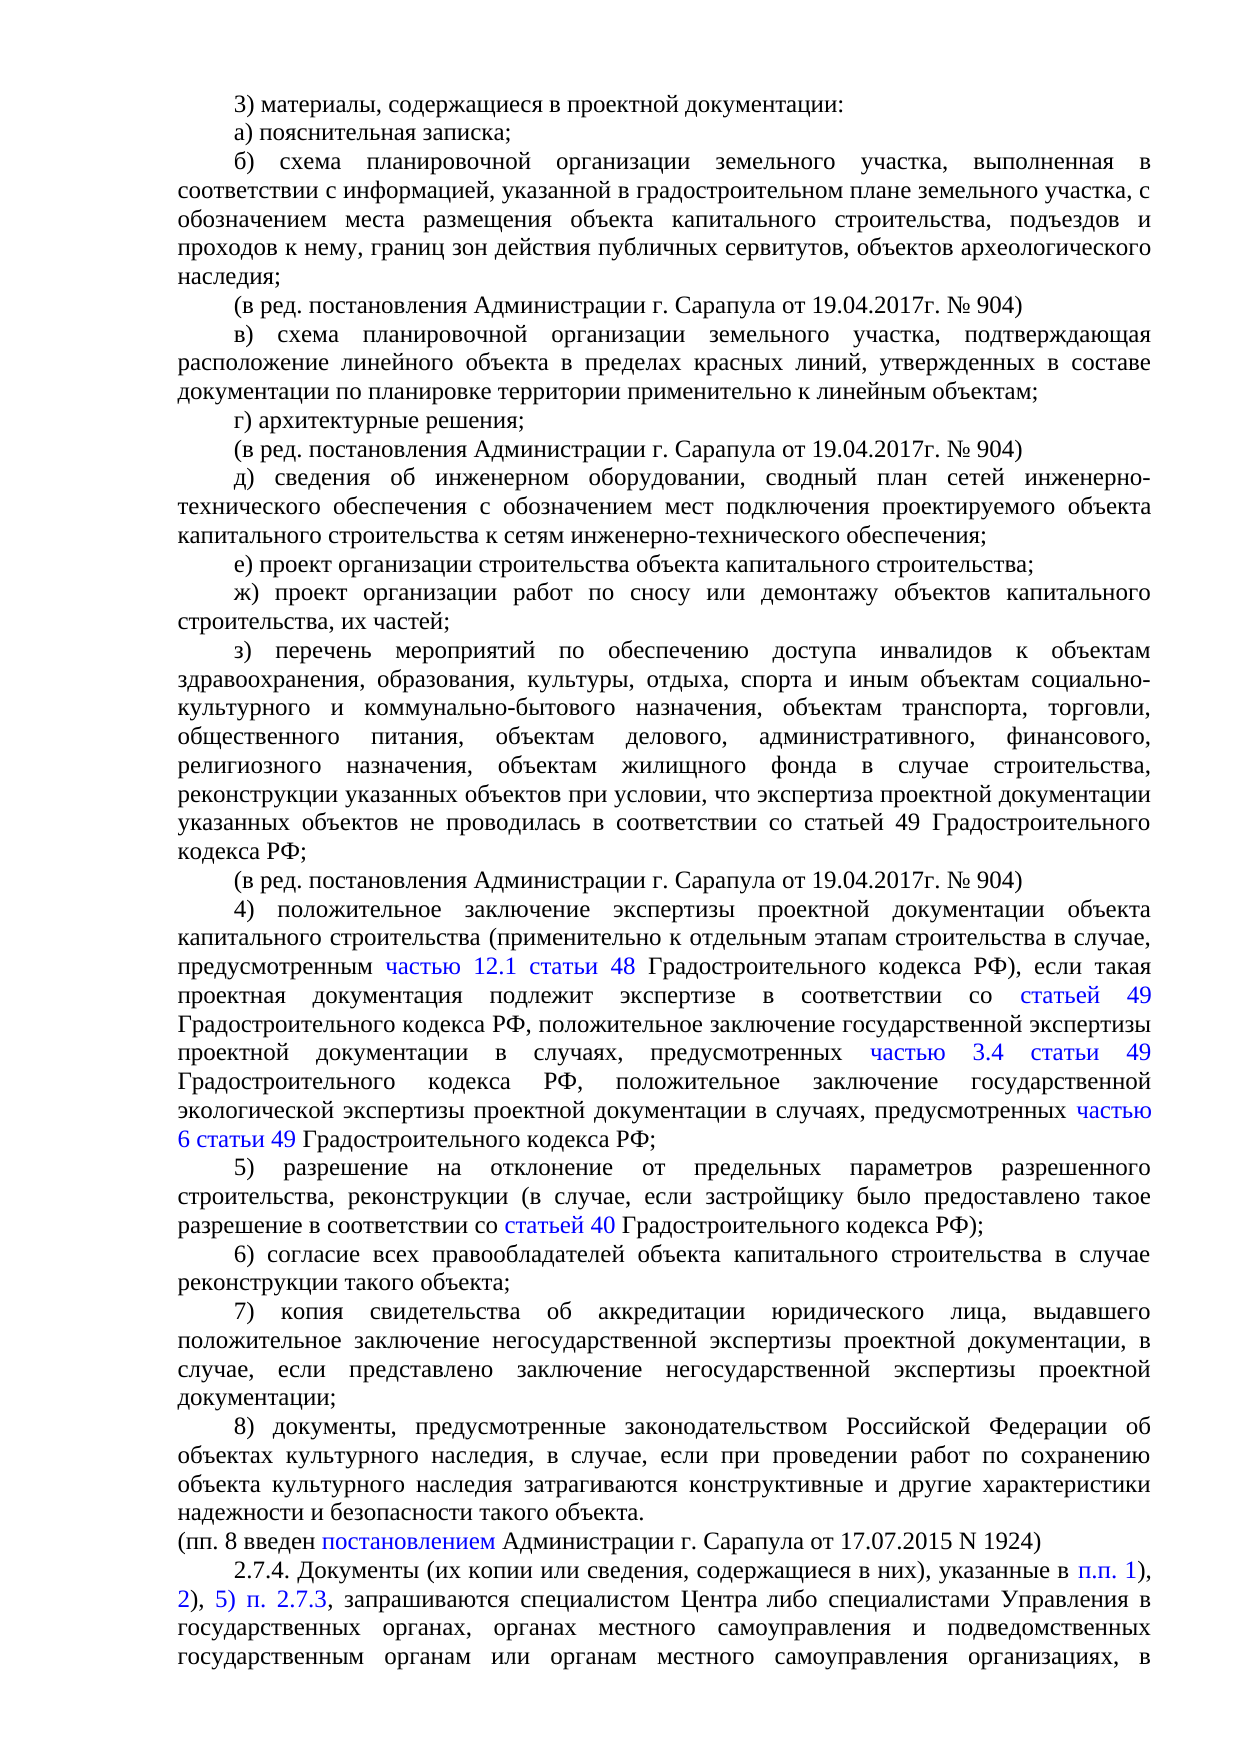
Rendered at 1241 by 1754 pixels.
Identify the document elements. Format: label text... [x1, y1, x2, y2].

text (в ред. постановления Администрации г. Сарапула от 19.04.2017г. № 904) [177, 290, 1152, 319]
text е) проект организации строительства объекта капитального строительства; [177, 549, 1152, 577]
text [177, 1555, 1152, 1670]
text б) схема планировочной организации земельного участка, выполненная в соответствии с информацией, указанной в градостроительном плане земельного участка, с обозначением места размещения объекта капитального строительства, подъездов и проходов к нему, границ зон действия публичных сервитутов, объектов археологического наследия; [177, 146, 1152, 290]
text ж) проект организации работ по сносу или демонтажу объектов капитального строительства, их частей; [177, 577, 1152, 635]
text 4) положительное заключение экспертизы проектной документации объекта капитального строительства (применительно к отдельным этапам строительства в случае, предусмотренным частью 12.1 статьи 48 Градостроительного кодекса РФ), если такая проектная документация подлежит экспертизе в соответствии со статьей 49 Градостроительного кодекса РФ, положительное заключение государственной экспертизы проектной документации в случаях, предусмотренных частью 3.4 статьи 49 Градостроительного кодекса РФ, положительное заключение государственной экологической экспертизы проектной документации в случаях, предусмотренных частью 6 статьи 49 Градостроительного кодекса РФ; [177, 894, 1152, 1152]
text 5) разрешение на отклонение от предельных параметров разрешенного строительства, реконструкции (в случае, если застройщику было предоставлено такое разрешение в соответствии со статьей 40 Градостроительного кодекса РФ); [177, 1152, 1152, 1239]
text г) архитектурные решения; [177, 405, 1152, 434]
text д) сведения об инженерном оборудовании, сводный план сетей инженерно-технического обеспечения с обозначением мест подключения проектируемого объекта капитального строительства к сетям инженерно-технического обеспечения; [177, 462, 1152, 549]
text 8) документы, предусмотренные законодательством Российской Федерации об объектах культурного наследия, в случае, если при проведении работ по сохранению объекта культурного наследия затрагиваются конструктивные и другие характеристики надежности и безопасности такого объекта. [177, 1411, 1152, 1526]
text 3) материалы, содержащиеся в проектной документации: [177, 89, 1152, 117]
text (пп. 8 введен постановлением Администрации г. Сарапула от 17.07.2015 N 1924) [177, 1526, 1152, 1555]
text в) схема планировочной организации земельного участка, подтверждающая расположение линейного объекта в пределах красных линий, утвержденных в составе документации по планировке территории применительно к линейным объектам; [177, 319, 1152, 405]
text 6) согласие всех правообладателей объекта капитального строительства в случае реконструкции такого объекта; [177, 1239, 1152, 1296]
text з) перечень мероприятий по обеспечению доступа инвалидов к объектам здравоохранения, образования, культуры, отдыха, спорта и иным объектам социально-культурного и коммунально-бытового назначения, объектам транспорта, торговли, общественного питания, объектам делового, административного, финансового, религиозного назначения, объектам жилищного фонда в случае строительства, реконструкции указанных объектов при условии, что экспертиза проектной документации указанных объектов не проводилась в соответствии со статьей 49 Градостроительного кодекса РФ; [177, 635, 1152, 865]
text а) пояснительная записка; [177, 117, 1152, 146]
text 7) копия свидетельства об аккредитации юридического лица, выдавшего положительное заключение негосударственной экспертизы проектной документации, в случае, если представлено заключение негосударственной экспертизы проектной документации; [177, 1296, 1152, 1411]
text (в ред. постановления Администрации г. Сарапула от 19.04.2017г. № 904) [177, 865, 1152, 894]
text (в ред. постановления Администрации г. Сарапула от 19.04.2017г. № 904) [177, 434, 1152, 462]
